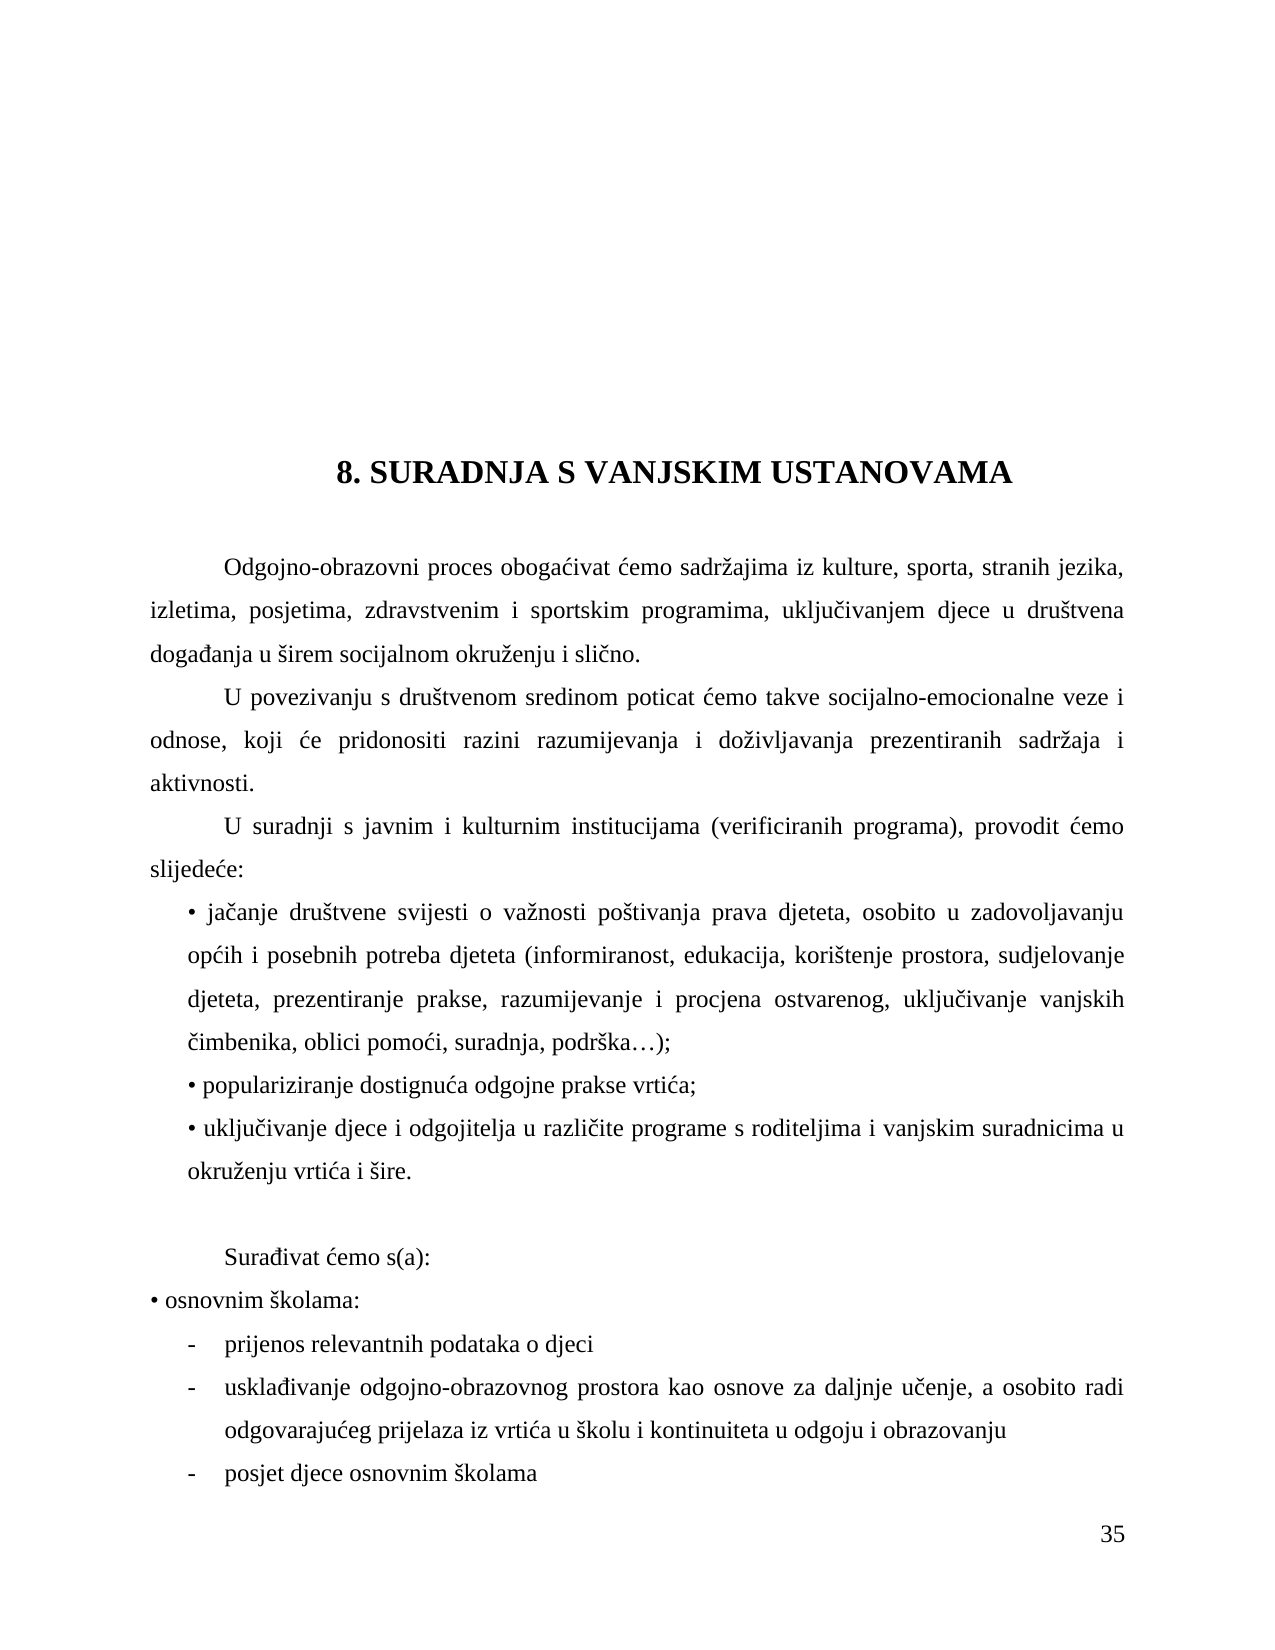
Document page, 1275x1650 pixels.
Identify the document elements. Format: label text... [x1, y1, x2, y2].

text U suradnji s javnim i kulturnim institucijama (verificiranih programa), provodit ćemo slijedeće: [150, 811, 1125, 883]
text Odgojno-obrazovni proces obogaćivat ćemo sadržajima iz kulture, sporta, stranih jezika, izletima, posjetima, zdravstvenim i sportskim programima, uključivanjem djece u društvena događanja u širem socijalnom okruženju i slično. [150, 552, 1125, 667]
text • uključivanje djece i odgojitelja u različite programe s roditeljima i vanjskim suradnicima u okruženju vrtića i šire. [187, 1113, 1125, 1185]
text U povezivanju s društvenom sredinom poticat ćemo takve socijalno-emocionalne veze i odnose, koji će pridonositi razini razumijevanja i doživljavanja prezentiranih sadržaja i aktivnosti. [150, 682, 1125, 797]
list posjet djece osnovnim školama [187, 1458, 1125, 1487]
list usklađivanje odgojno-obrazovnog prostora kao osnove za daljnje učenje, a osobito radi odgovarajućeg prijelaza iz vrtića u školu i kontinuiteta u odgoju i obrazovanju [187, 1372, 1125, 1444]
text • osnovnim školama: [150, 1286, 1125, 1314]
list prijenos relevantnih podataka o djeci [187, 1329, 1125, 1357]
text Surađivat ćemo s(a): [224, 1242, 1125, 1271]
text 8. SURADNJA S VANJSKIM USTANOVAMA [150, 452, 1125, 490]
text • jačanje društvene svijesti o važnosti poštivanja prava djeteta, osobito u zadovoljavanju općih i posebnih potreba djeteta (informiranost, edukacija, korištenje prostora, sudjelovanje djeteta, prezentiranje prakse, razumijevanje i procjena ostvarenog, uključivanje vanjskih čimbenika, oblici pomoći, suradnja, podrška…); [187, 897, 1125, 1056]
text • populariziranje dostignuća odgojne prakse vrtića; [187, 1070, 1125, 1099]
